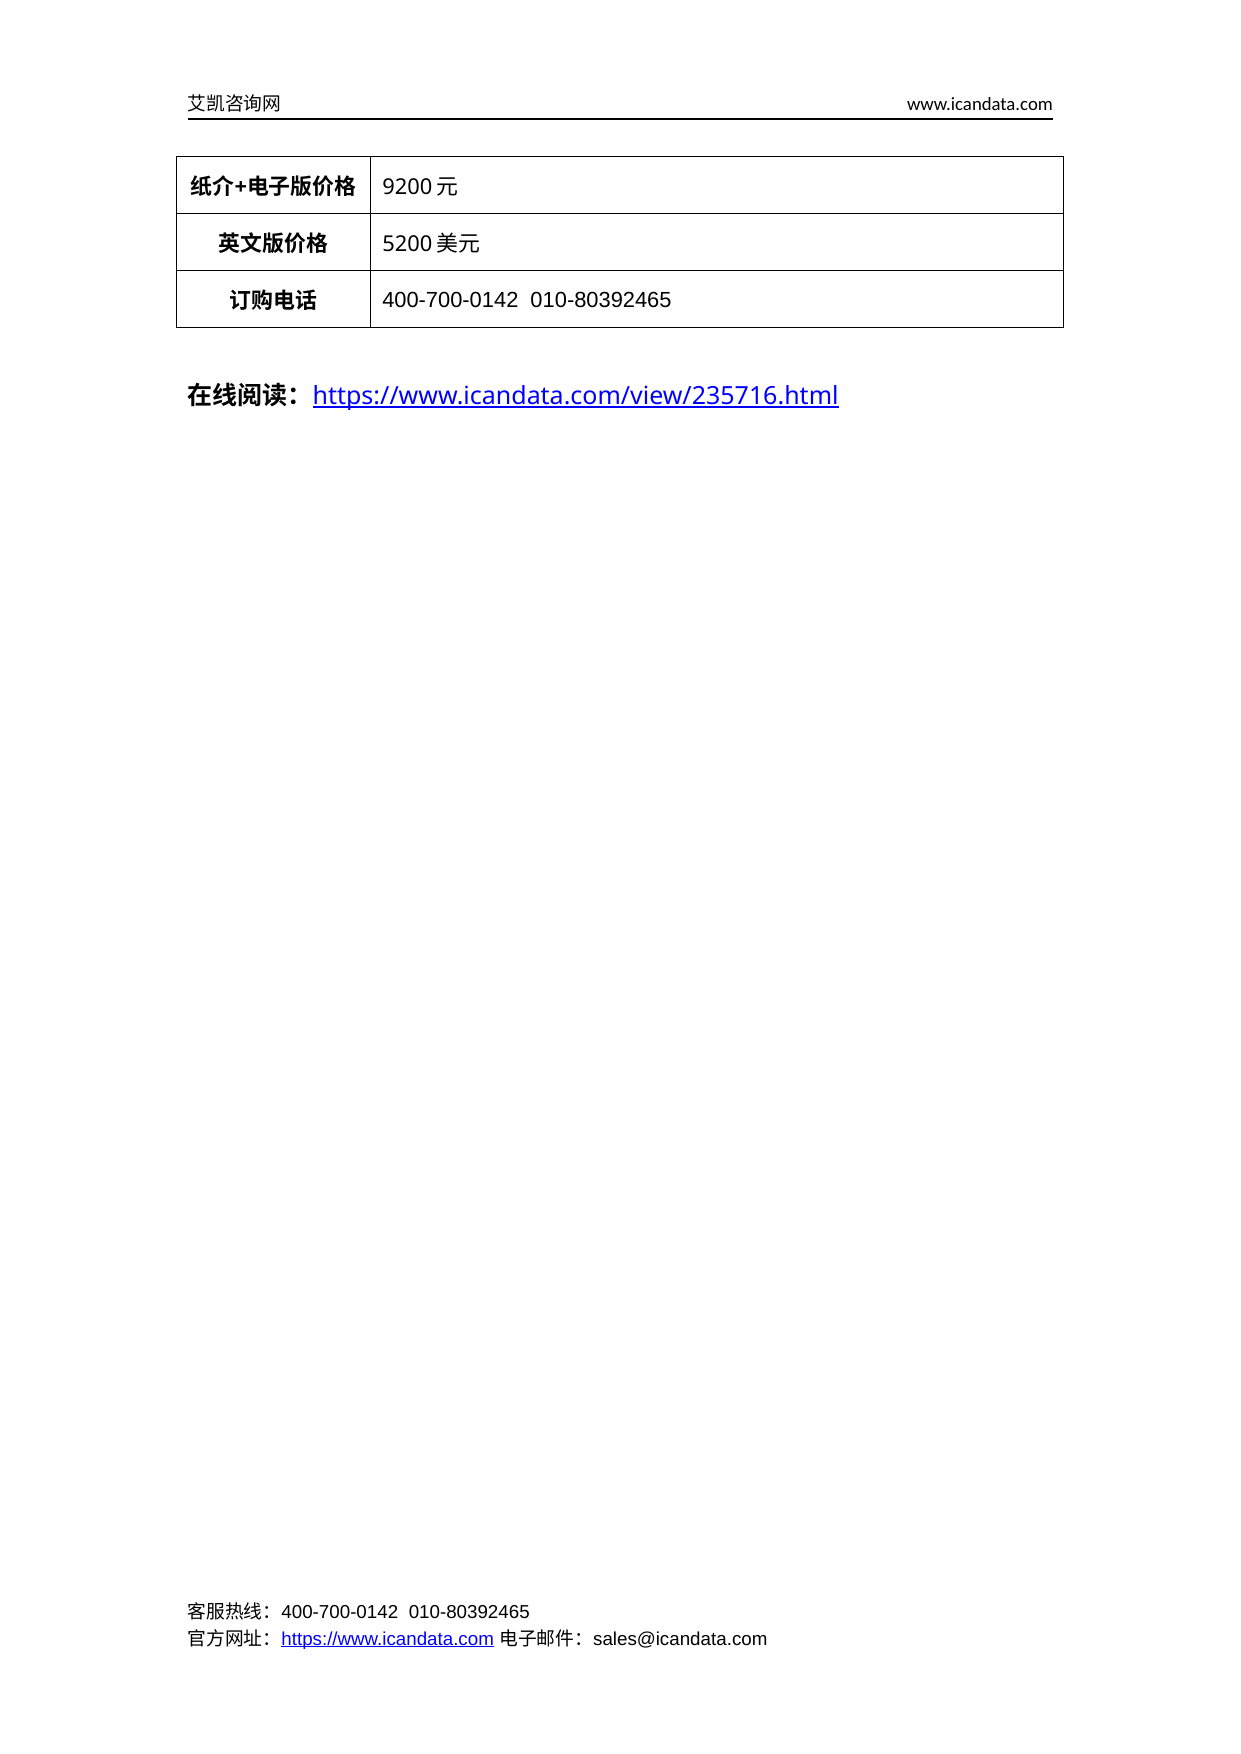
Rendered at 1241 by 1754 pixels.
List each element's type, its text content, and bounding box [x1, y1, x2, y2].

text 在线阅读：https://www.icandata.com/view/235716.html [187, 361, 1053, 426]
table_cell 9200元 [371, 157, 1063, 213]
table_cell 英文版价格 [177, 214, 370, 270]
table_cell 纸介+电子版价格 [177, 157, 370, 213]
table_cell 5200美元 [371, 214, 1063, 270]
table_cell 400-700-0142 010-80392465 [371, 271, 1063, 327]
table_cell 订购电话 [177, 271, 370, 327]
